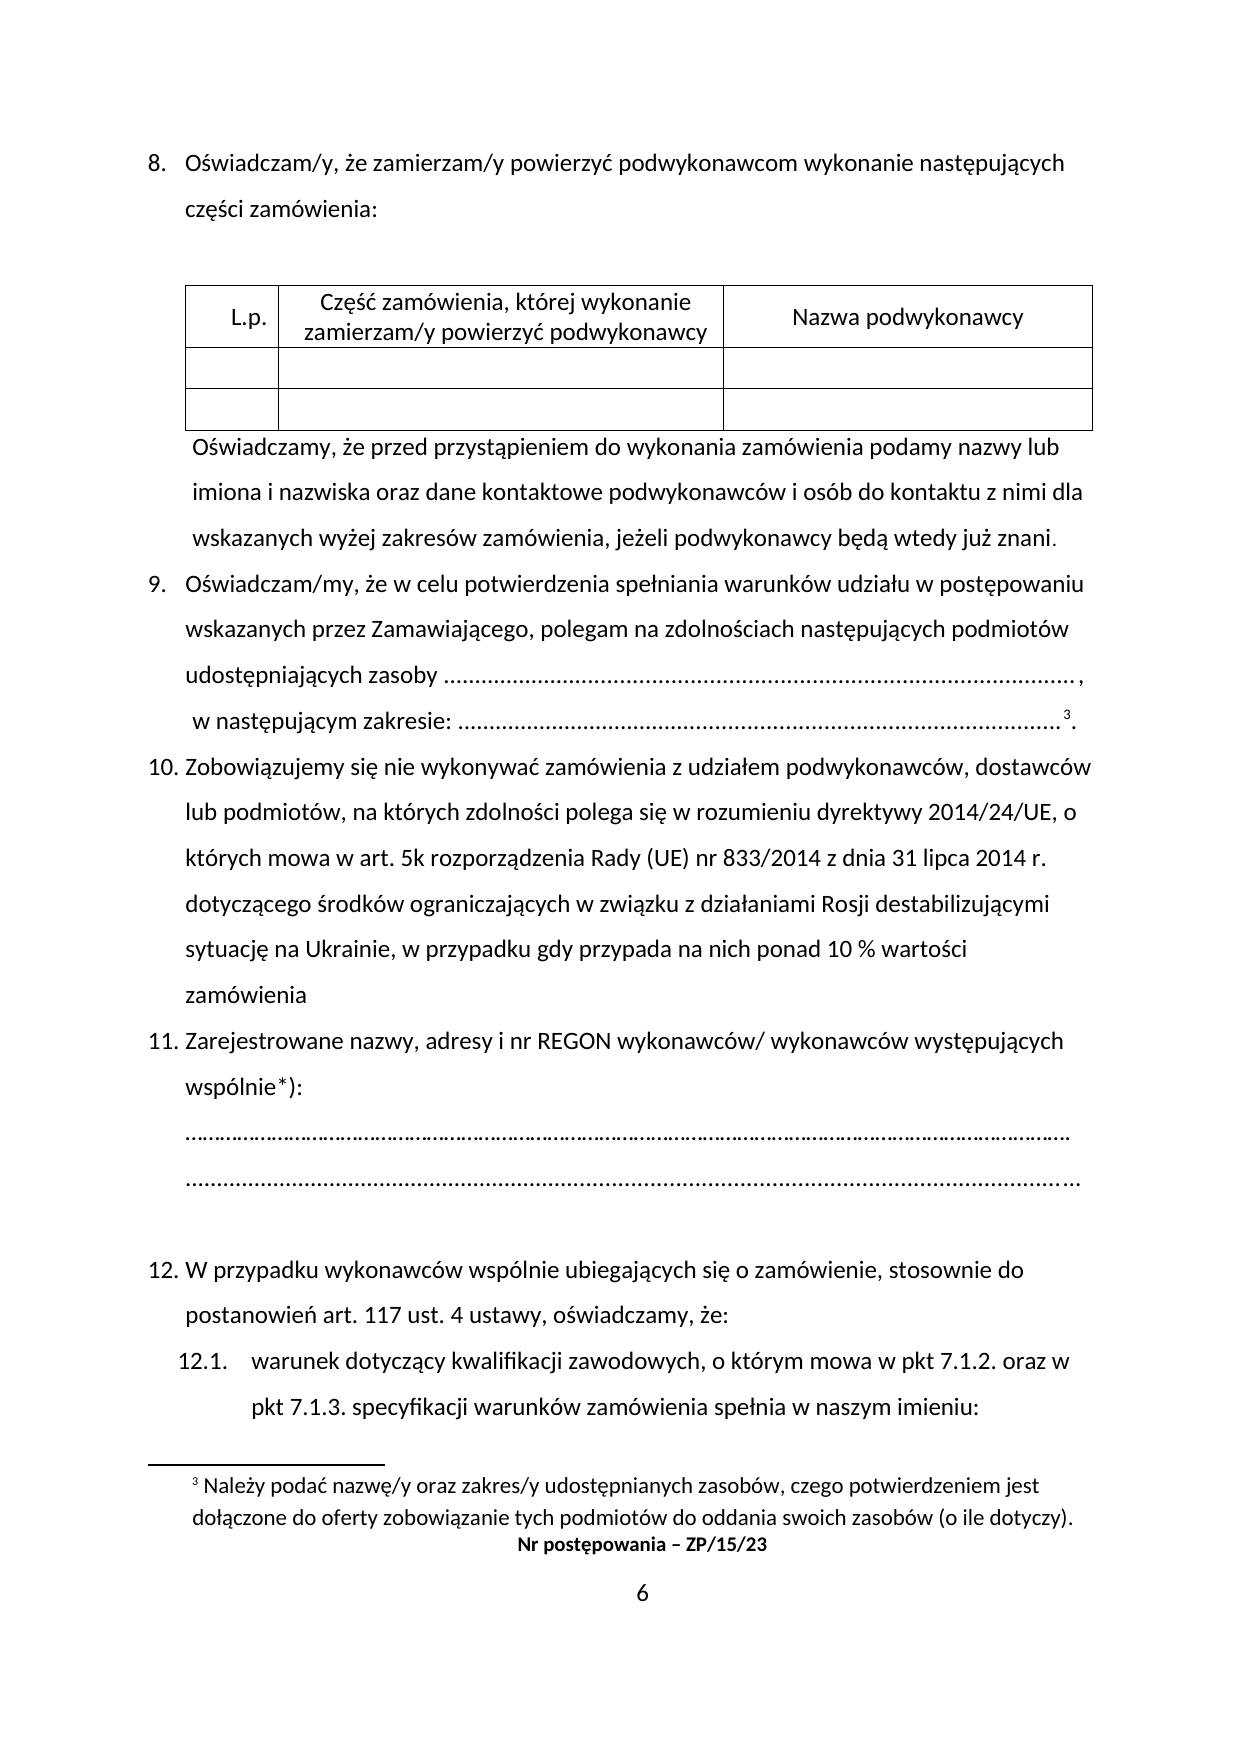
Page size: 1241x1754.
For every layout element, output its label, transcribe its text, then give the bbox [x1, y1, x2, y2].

list Oświadczam/y, że zamierzam/y powierzyć podwykonawcom wykonanie następujących części zamówienia: [148, 148, 1093, 224]
table_header Część zamówienia, której wykonanie zamierzam/y powierzyć podwykonawcy [279, 286, 723, 347]
table_cell [186, 389, 278, 429]
list Zarejestrowane nazwy, adresy i nr REGON wykonawców/ wykonawców występujących wspólnie*): [148, 1025, 1093, 1101]
table_header L.p. [186, 286, 278, 347]
table_cell [279, 389, 723, 429]
list W przypadku wykonawców wspólnie ubiegających się o zamówienie, stosownie do postanowień art. 117 ust. 4 ustawy, oświadczamy, że: [148, 1254, 1093, 1330]
list Oświadczam/my, że w celu potwierdzenia spełniania warunków udziału w postępowaniu wskazanych przez Zamawiającego, polegam na zdolnościach następujących podmiotów udostępniających zasoby , [148, 568, 1093, 690]
table_cell [186, 348, 278, 388]
text Oświadczamy, że przed przystąpieniem do wykonania zamówienia podamy nazwy lub imiona i nazwiska oraz dane kontaktowe podwykonawców i osób do kontaktu z nimi dla wskazanych wyżej zakresów zamówienia, jeżeli podwykonawcy będą wtedy już znani. [192, 431, 1093, 553]
table_header Nazwa podwykonawcy [724, 286, 1092, 347]
table_cell [724, 348, 1092, 388]
text w następującym zakresie: . [192, 705, 1093, 736]
list warunek dotyczący kwalifikacji zawodowych, o którym mowa w pkt 7.1.2. oraz w pkt 7.1.3. specyfikacji warunków zamówienia spełnia w naszym imieniu: [177, 1345, 1093, 1421]
table_cell [279, 348, 723, 388]
text ………………………………………………………………………………………………………………………………………. [185, 1117, 1093, 1147]
text … [185, 1162, 1093, 1193]
table_cell [724, 389, 1092, 429]
list Zobowiązujemy się nie wykonywać zamówienia z udziałem podwykonawców, dostawców lub podmiotów, na których zdolności polega się w rozumieniu dyrektywy 2014/24/UE, o których mowa w art. 5k rozporządzenia Rady (UE) nr 833/2014 z dnia 31 lipca 2014 r. dotyczącego środków ograniczających w związku z działaniami Rosji destabilizującymi sytuację na Ukrainie, w przypadku gdy przypada na nich ponad 10 % wartości zamówienia [148, 751, 1093, 1010]
